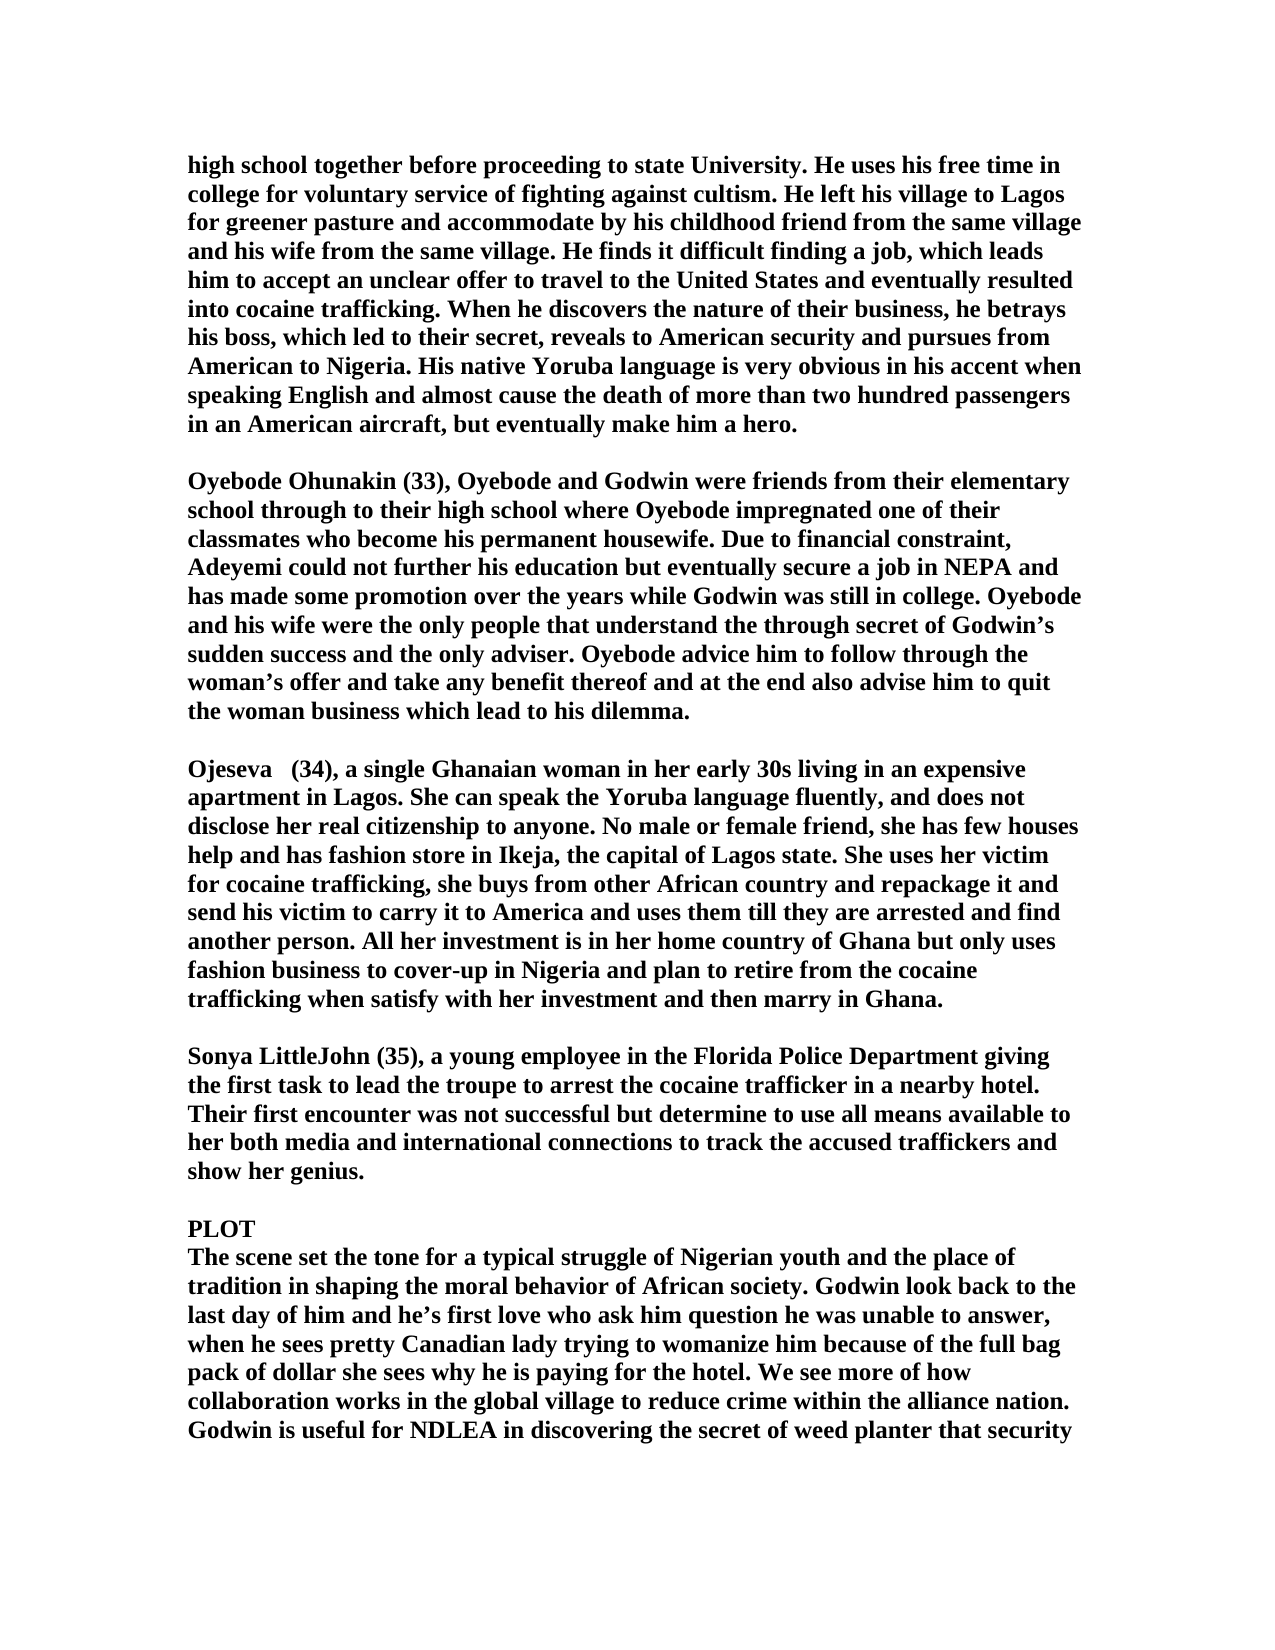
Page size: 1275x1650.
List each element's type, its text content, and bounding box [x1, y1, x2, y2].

text Sonya LittleJohn (35), a young employee in the Florida Police Department giving the first task to lead the troupe to arrest the cocaine trafficker in a nearby hotel. Their first encounter was not successful but determine to use all means available to her both media and international connections to track the accused traffickers and show her genius. [187, 1041, 1087, 1185]
text PLOT [187, 1214, 1087, 1242]
text Oyebode Ohunakin (33), Oyebode and Godwin were friends from their elementary school through to their high school where Oyebode impregnated one of their classmates who become his permanent housewife. Due to financial constraint, Adeyemi could not further his education but eventually secure a job in NEPA and has made some promotion over the years while Godwin was still in college. Oyebode and his wife were the only people that understand the through secret of Godwin’s sudden success and the only adviser. Oyebode advice him to follow through the woman’s offer and take any benefit thereof and at the end also advise him to quit the woman business which lead to his dilemma. [187, 466, 1087, 725]
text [187, 1242, 1087, 1444]
text Ojeseva (34), a single Ghanaian woman in her early 30s living in an expensive apartment in Lagos. She can speak the Yoruba language fluently, and does not disclose her real citizenship to anyone. No male or female friend, she has few houses help and has fashion store in Ikeja, the capital of Lagos state. She uses her victim for cocaine trafficking, she buys from other African country and repackage it and send his victim to carry it to America and uses them till they are arrested and find another person. All her investment is in her home country of Ghana but only uses fashion business to cover-up in Nigeria and plan to retire from the cocaine trafficking when satisfy with her investment and then marry in Ghana. [187, 754, 1087, 1012]
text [187, 150, 1087, 437]
